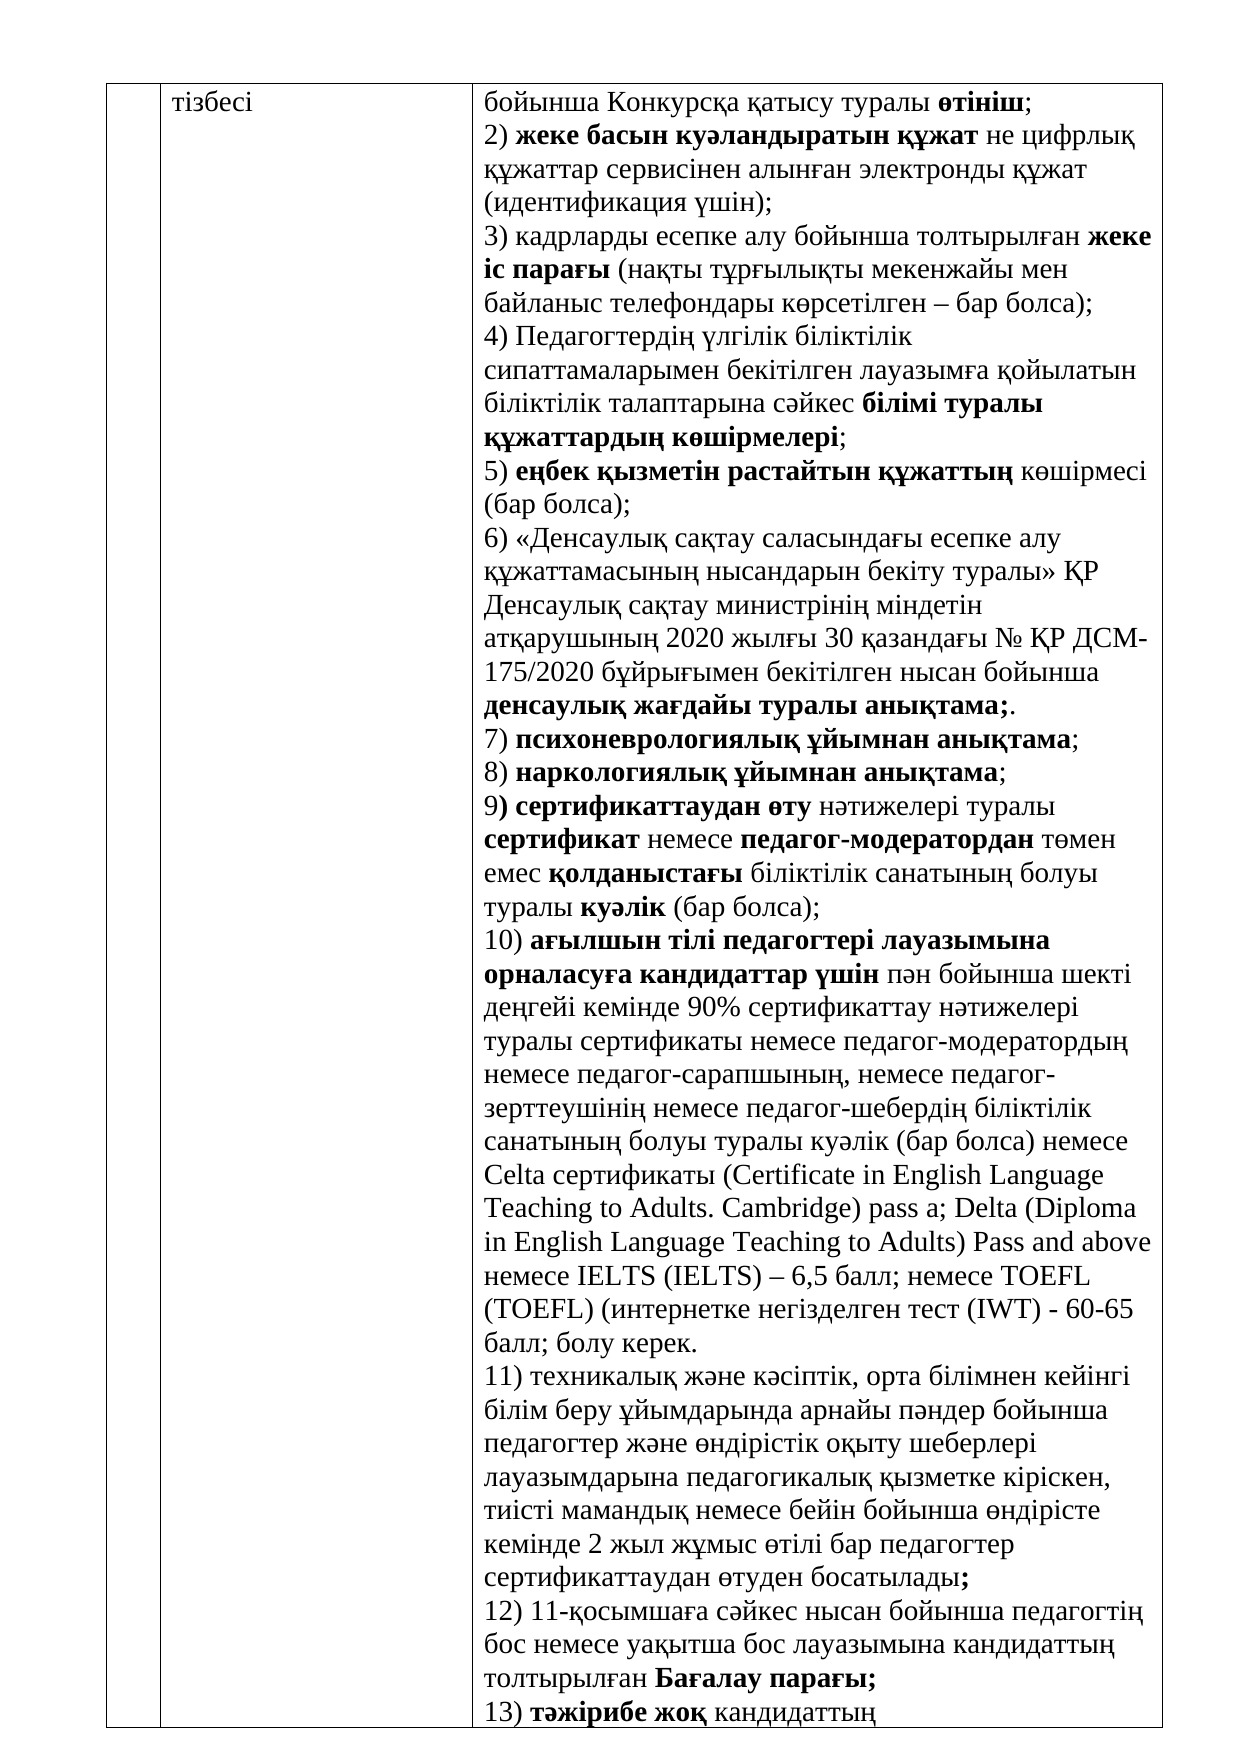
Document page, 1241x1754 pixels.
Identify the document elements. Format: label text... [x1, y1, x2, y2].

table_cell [161, 84, 472, 1727]
table_cell 5 [107, 84, 160, 1727]
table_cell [473, 84, 1162, 1727]
